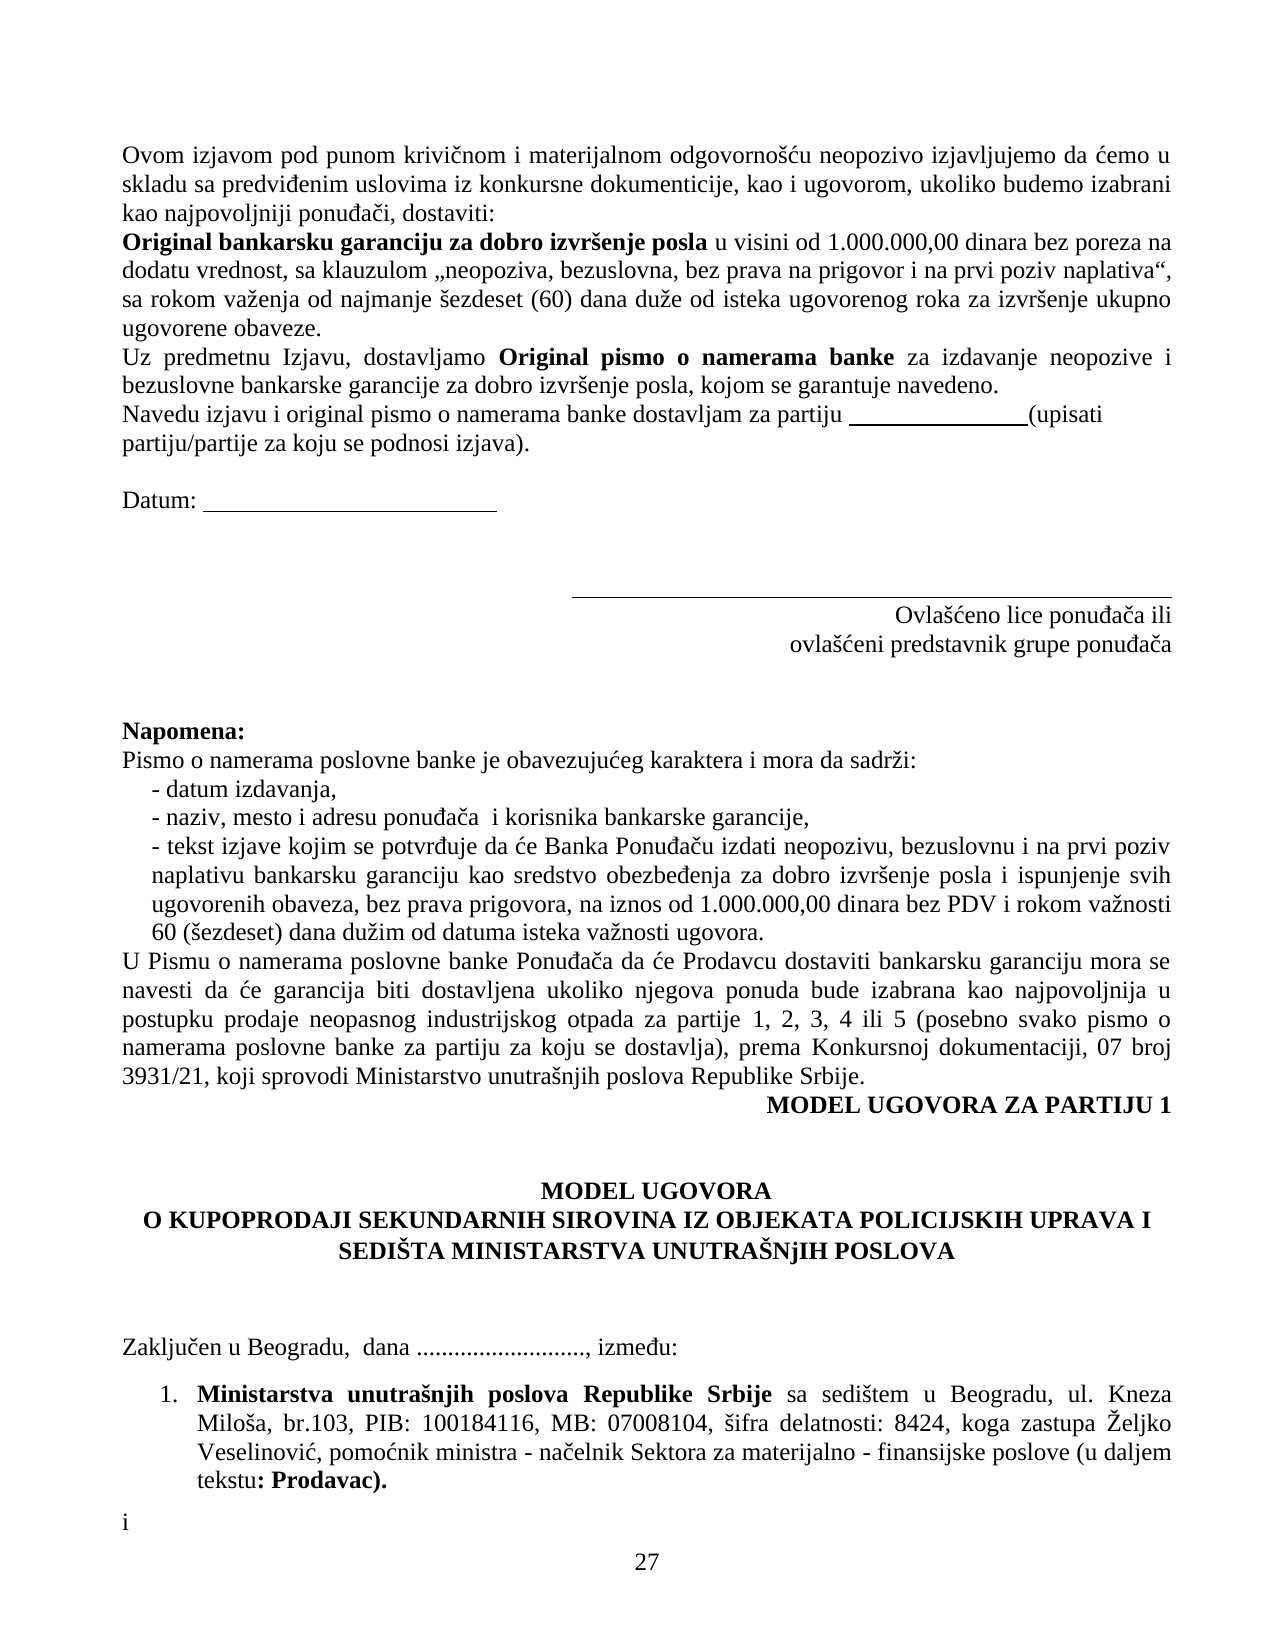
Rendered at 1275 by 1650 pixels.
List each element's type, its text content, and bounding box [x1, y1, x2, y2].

text O KUPOPRODAJI SEKUNDARNIH SIROVINA IZ OBJEKATA POLICIJSKIH UPRAVA I SEDIŠTA MINISTARSTVA UNUTRAŠNјIH POSLOVA [122, 1205, 1172, 1265]
text Zaklјučen u Beogradu, dana ..........................., između: [122, 1332, 1172, 1360]
text Napomena: [122, 716, 1172, 745]
text Navedu izjavu i original pismo o namerama banke dostavlјam za partiju (upisati partiju/partije za koju se podnosi izjava). [122, 399, 1172, 486]
text Datum: [122, 486, 1172, 514]
text - datum izdavanja, [151, 774, 1172, 802]
text ovlašćeni predstavnik grupe ponuđača [122, 629, 1172, 658]
text U Pismu o namerama poslovne banke Ponuđača da će Prodavcu dostaviti bankarsku garanciju mora se navesti da će garancija biti dostavlјena ukoliko njegova ponuda bude izabrana kao najpovolјnija u postupku prodaje neopasnog industrijskog otpada za partije 1, 2, 3, 4 ili 5 (posebno svako pismo o namerama poslovne banke za partiju za koju se dostavlјa), prema Konkursnoj dokumentaciji, 07 broj 3931/21, koji sprovodi Ministarstvo unutrašnjih poslova Republike Srbije. [122, 946, 1172, 1090]
list Ministarstva unutrašnjih poslova Republike Srbije sa sedištem u Beogradu, ul. Kneza Miloša, br.103, PIB: 100184116, MB: 07008104, šifra delatnosti: 8424, koga zastupa Želјko Veselinović, pomoćnik ministra - načelnik Sektora za materijalno - finansijske poslove (u dalјem tekstu: Prodavac). [159, 1379, 1172, 1494]
text MODEL UGOVORA ZA PARTIJU 1 [122, 1090, 1172, 1119]
text Original bankarsku garanciju za dobro izvršenje posla u visini od 1.000.000,00 dinara bez poreza na dodatu vrednost, sa klauzulom „neopoziva, bezuslovna, bez prava na prigovor i na prvi poziv naplativa“, sa rokom važenja od najmanje šezdeset (60) dana duže od isteka ugovorenog roka za izvršenje ukupno ugovorene obaveze. [122, 227, 1172, 342]
text - naziv, mesto i adresu ponuđača i korisnika bankarske garancije, [151, 802, 1172, 831]
text i [122, 1507, 1172, 1536]
text Ovlašćeno lice ponuđača ili [122, 601, 1172, 629]
text MODEL UGOVORA [122, 1176, 1172, 1205]
text Uz predmetnu Izjavu, dostavlјamo Original pismo o namerama banke za izdavanje neopozive i bezuslovne bankarske garancije za dobro izvršenje posla, kojom se garantuje navedeno. [122, 342, 1172, 399]
text - tekst izjave kojim se potvrđuje da će Banka Ponuđaču izdati neopozivu, bezuslovnu i na prvi poziv naplativu bankarsku garanciju kao sredstvo obezbeđenja za dobro izvršenje posla i ispunjenje svih ugovorenih obaveza, bez prava prigovora, na iznos od 1.000.000,00 dinara bez PDV i rokom važnosti 60 (šezdeset) dana dužim od datuma isteka važnosti ugovora. [151, 831, 1172, 946]
text Ovom izjavom pod punom krivičnom i materijalnom odgovornošću neopozivo izjavlјujemo da ćemo u skladu sa predviđenim uslovima iz konkursne dokumenticije, kao i ugovorom, ukoliko budemo izabrani kao najpovolјniji ponuđači, dostaviti: [122, 141, 1172, 227]
text Pismo o namerama poslovne banke je obavezujućeg karaktera i mora da sadrži: [122, 745, 1172, 774]
